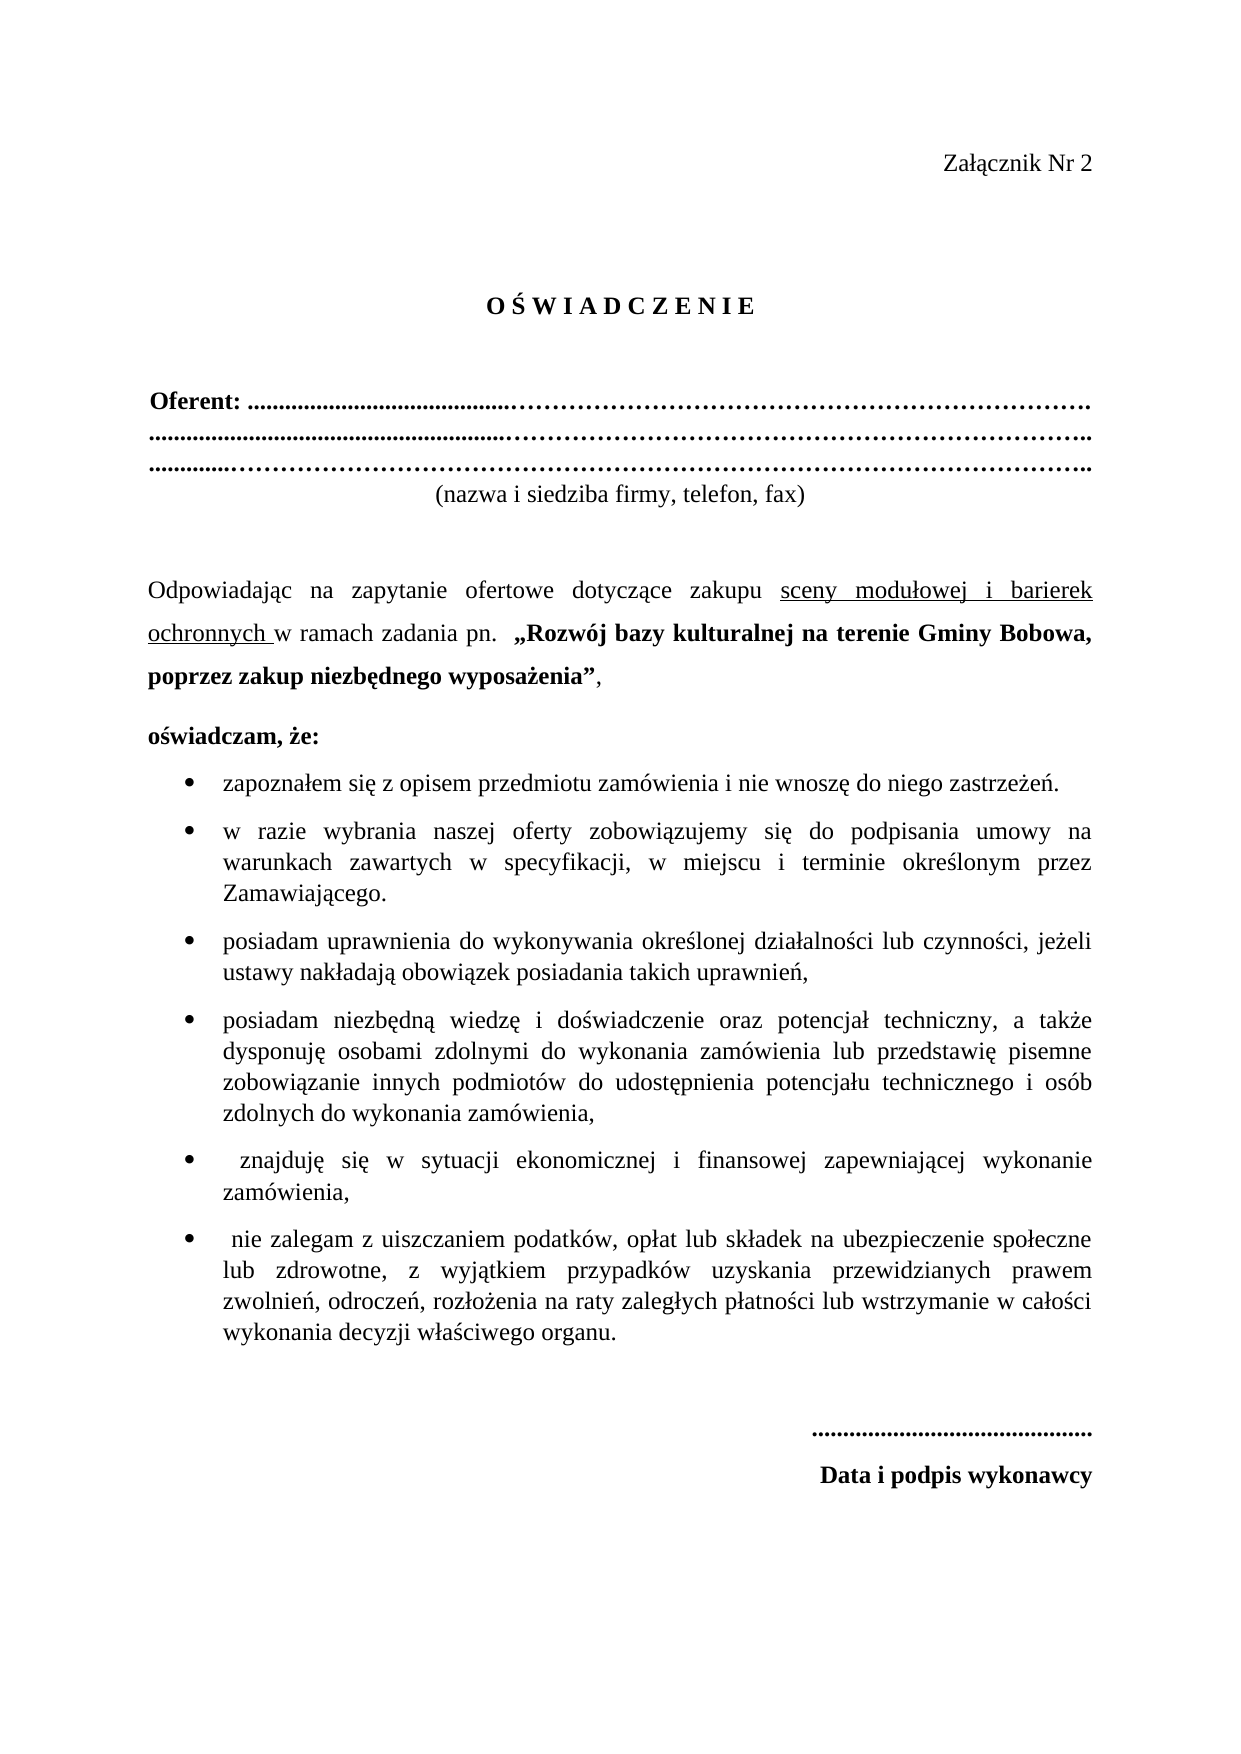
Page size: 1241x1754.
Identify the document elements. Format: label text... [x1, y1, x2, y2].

text oświadczam, że: [148, 721, 1093, 749]
list posiadam uprawnienia do wykonywania określonej działalności lub czynności, jeżeli ustawy nakładają obowiązek posiadania takich uprawnień, [185, 926, 1093, 986]
list w razie wybrania naszej oferty zobowiązujemy się do podpisania umowy na warunkach zawartych w specyfikacji, w miejscu i terminie określonym przez Zamawiającego. [185, 816, 1093, 907]
list znajduję się w sytuacji ekonomicznej i finansowej zapewniającej wykonanie zamówienia, [185, 1146, 1093, 1205]
text Załącznik Nr 2 [148, 148, 1093, 176]
list zapoznałem się z opisem przedmiotu zamówienia i nie wnoszę do niego zastrzeżeń. [185, 768, 1093, 797]
list nie zalegam z uiszczaniem podatków, opłat lub składek na ubezpieczenie społeczne lub zdrowotne, z wyjątkiem przypadków uzyskania przewidzianych prawem zwolnień, odroczeń, rozłożenia na raty zaległych płatności lub wstrzymanie w całości wykonania decyzji właściwego organu. [185, 1224, 1093, 1346]
list posiadam niezbędną wiedzę i doświadczenie oraz potencjał techniczny, a także dysponuję osobami zdolnymi do wykonania zamówienia lub przedstawię pisemne zobowiązanie innych podmiotów do udostępnienia potencjału technicznego i osób zdolnych do wykonania zamówienia, [185, 1005, 1093, 1127]
text Odpowiadając na zapytanie ofertowe dotyczące zakupu sceny modułowej i barierek ochronnych w ramach zadania pn. „Rozwój bazy kulturalnej na terenie Gminy Bobowa, poprzez zakup niezbędnego wyposażenia”, [148, 575, 1093, 690]
text O Ś W I A D C Z E N I E [148, 291, 1093, 319]
text Oferent: ..........................................……………………………………………………………. .........................................................…………………………………………………………….. .............………………………………………………………………………………………….. (nazwa i siedziba firmy, telefon, fax) [148, 386, 1093, 508]
text ............................................. [148, 1413, 1093, 1442]
text Data i podpis wykonawcy [148, 1461, 1093, 1489]
